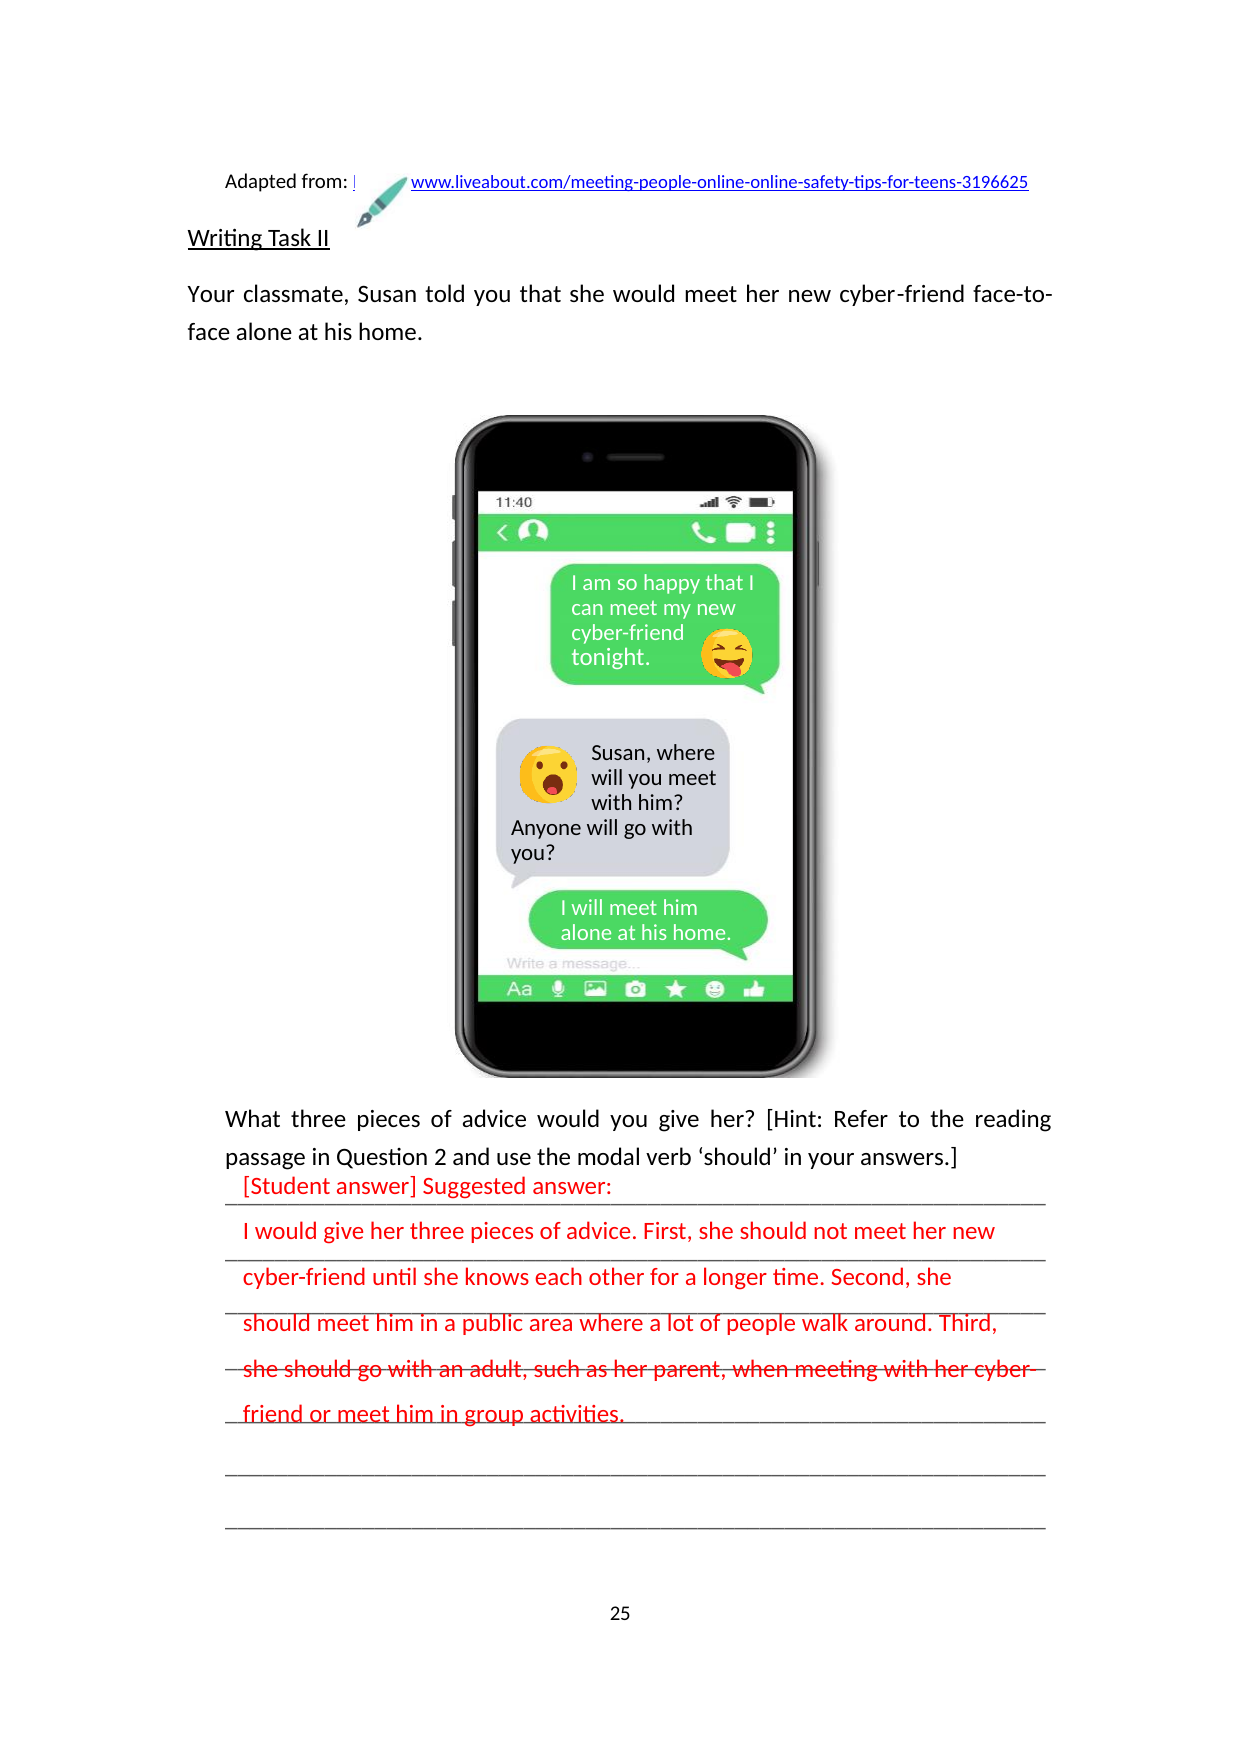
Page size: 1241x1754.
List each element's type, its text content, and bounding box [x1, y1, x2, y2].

text Your classmate, Susan told you that she would meet her new cyber-friend face-to-face alone at his home. [187, 275, 1053, 350]
text __________________________________________________________________ [225, 1446, 1053, 1483]
text ____________________________________________________________________________________________________________________________________ [225, 1284, 1053, 1378]
text Writing Task II [187, 219, 1053, 256]
text ____________________________________________________________________________________________________________________________________ [225, 1175, 1053, 1269]
text __________________________________________________________________ [187, 1498, 1053, 1536]
text What three pieces of advice would you give her? [Hint: Refer to the reading passage in Question 2 and use the modal verb ‘should’ in your answers.] [225, 1100, 1053, 1175]
text Adapted from: https://www.liveabout.com/meeting-people-online-online-safety-tips-for-teens-3196625 [225, 162, 1053, 200]
picture [354, 173, 411, 231]
text __________________________________________________________________ [187, 1393, 1053, 1430]
picture [423, 415, 845, 1075]
